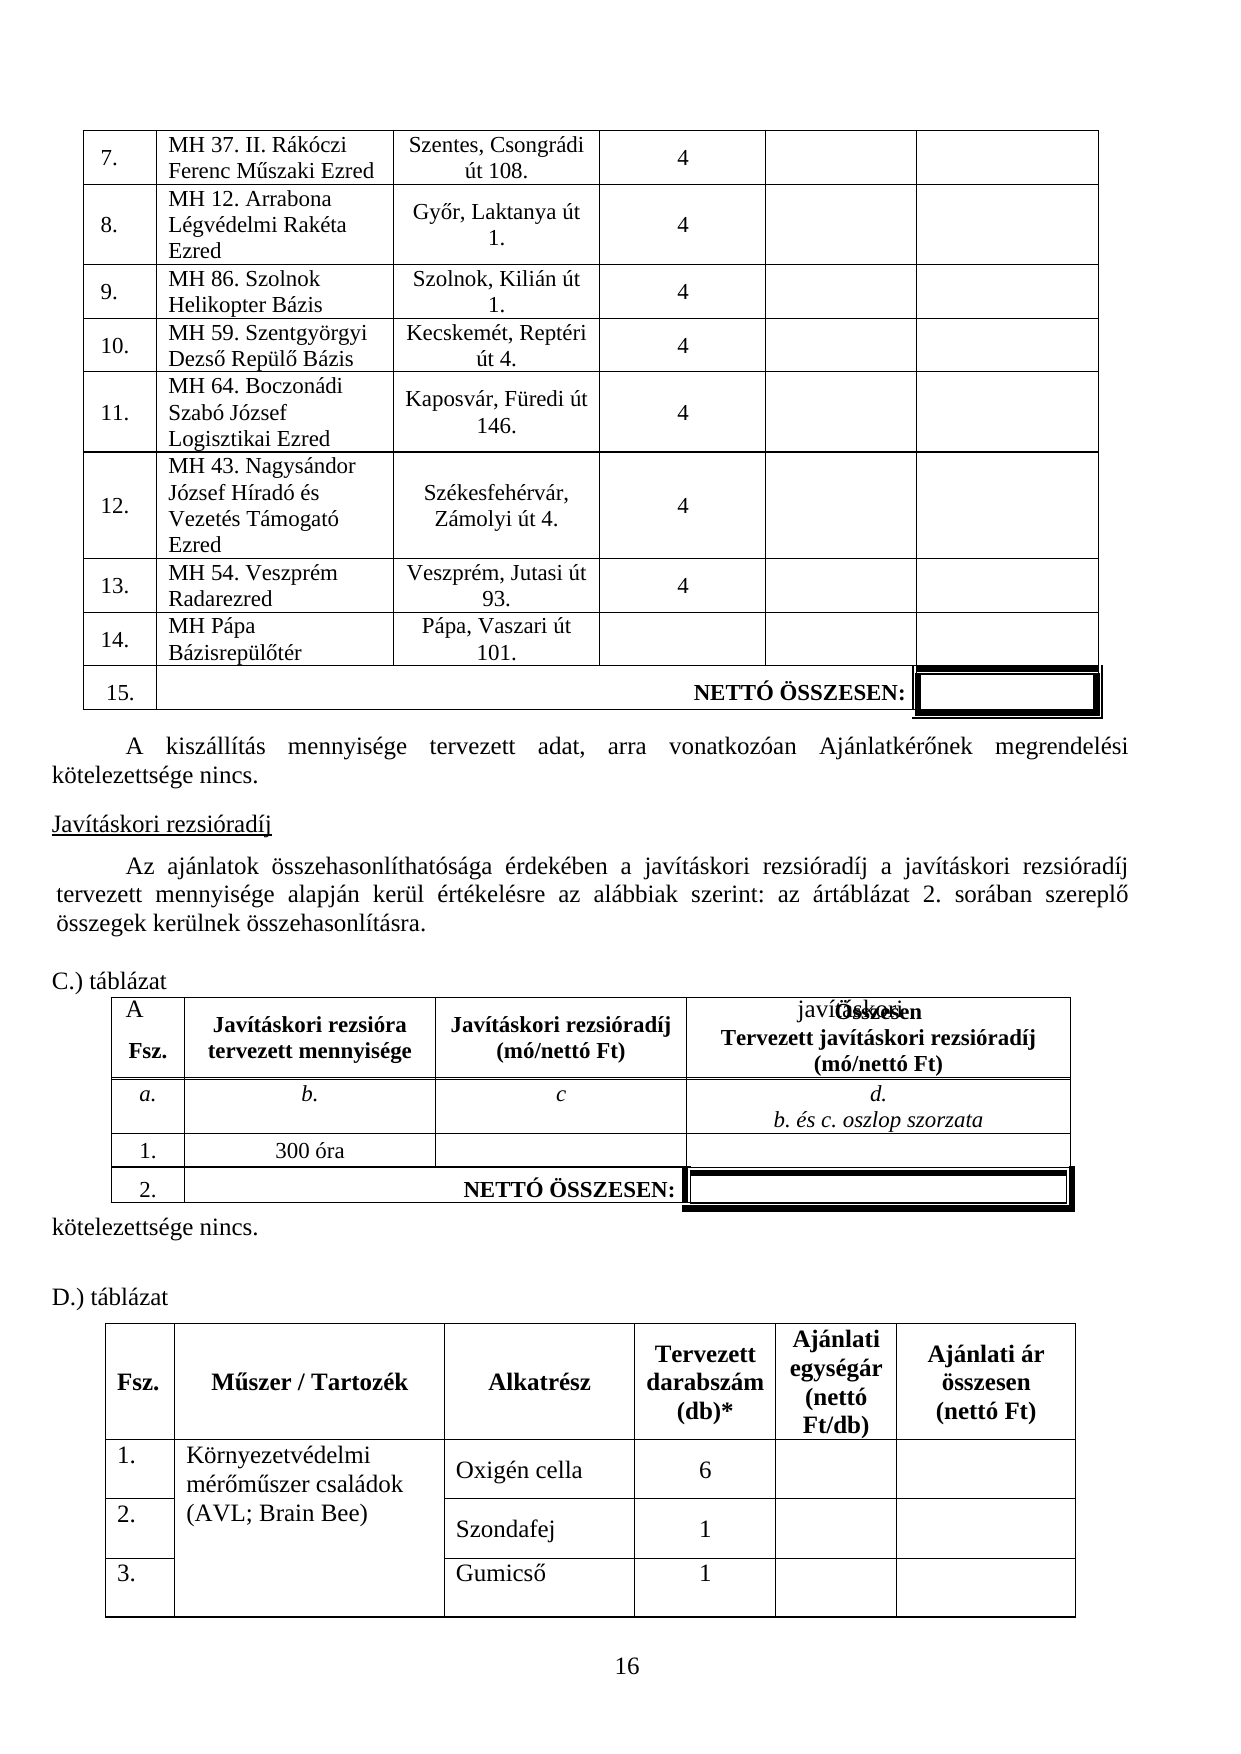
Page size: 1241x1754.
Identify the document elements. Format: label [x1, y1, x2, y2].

table_header [44, 130, 1137, 1617]
